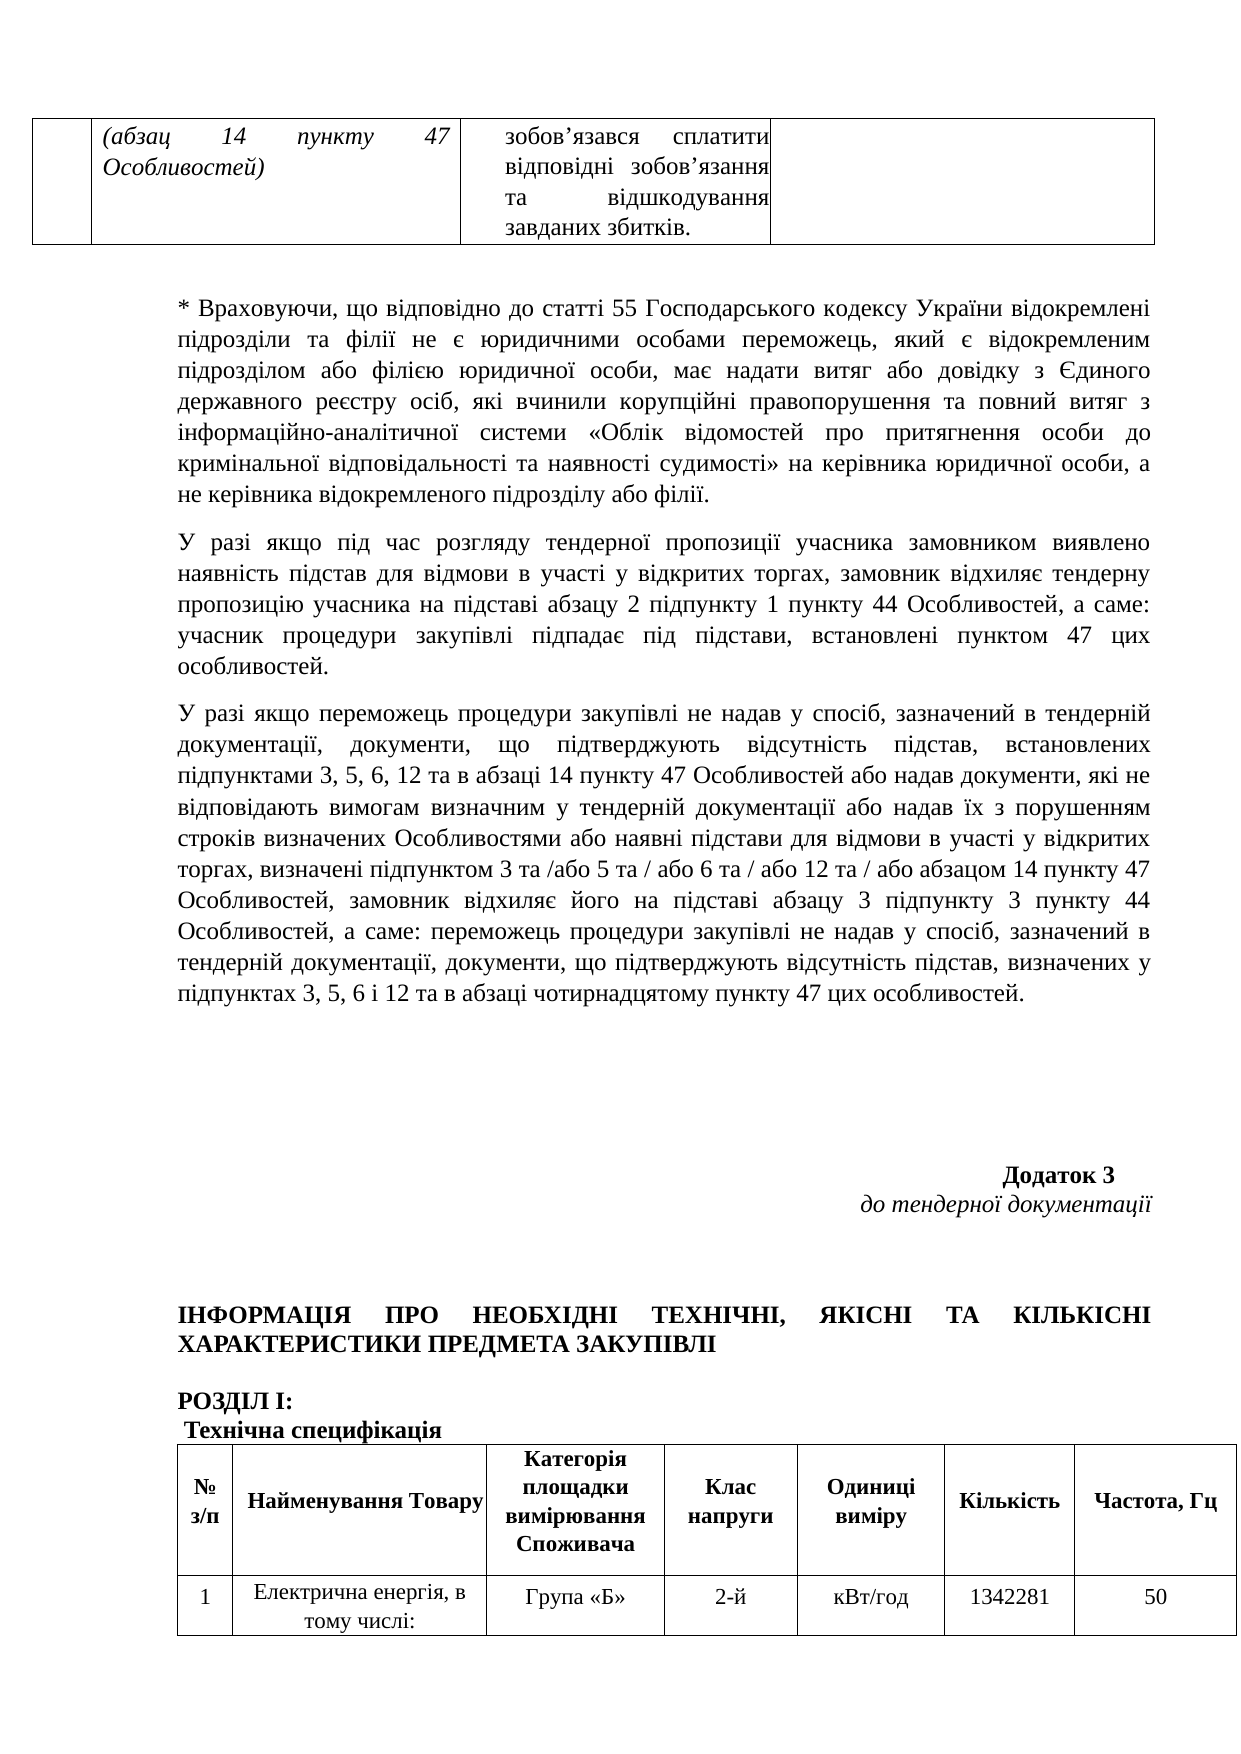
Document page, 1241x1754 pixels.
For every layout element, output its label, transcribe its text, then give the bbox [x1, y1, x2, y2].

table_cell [461, 119, 770, 244]
table_cell кВт/год [798, 1576, 944, 1635]
table_header Одиниці виміру [798, 1445, 944, 1575]
table_cell Електрична енергія, в тому числі: [233, 1576, 486, 1635]
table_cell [771, 119, 1154, 244]
table_header Категорія площадки вимірювання Споживача [487, 1445, 664, 1575]
table_cell 1 [178, 1576, 232, 1635]
table_header № з/п [178, 1445, 232, 1575]
text РОЗДІЛ І: [177, 1386, 1152, 1415]
text У разі якщо переможець процедури закупівлі не надав у спосіб, зазначений в тендерній документації, документи, що підтверджують відсутність підстав, встановлених підпунктами 3, 5, 6, 12 та в абзаці 14 пункту 47 Особливостей або надав документи, які не відповідають вимогам визначним у тендерній документації або надав їх з порушенням строків визначених Особливостями або наявні підстави для відмови в участі у відкритих торгах, визначені підпунктом 3 та /або 5 та / або 6 та / або 12 та / або абзацом 14 пункту 47 Особливостей, замовник відхиляє його на підставі абзацу 3 підпункту 3 пункту 44 Особливостей, а саме: переможець процедури закупівлі не надав у спосіб, зазначений в тендерній документації, документи, що підтверджують відсутність підстав, визначених у підпунктах 3, 5, 6 і 12 та в абзаці чотирнадцятому пункту 47 цих особливостей. [177, 698, 1152, 1007]
text ІНФОРМАЦІЯ ПРО НЕОБХІДНІ ТЕХНІЧНІ, ЯКІСНІ ТА КІЛЬКІСНІ ХАРАКТЕРИСТИКИ ПРЕДМЕТА ЗАКУПІВЛІ [177, 1300, 1152, 1358]
table_cell 2-й [665, 1576, 797, 1635]
text Додаток 3 [1002, 1160, 1152, 1189]
table_header Клас напруги [665, 1445, 797, 1575]
table_cell 50 [1075, 1576, 1236, 1635]
table_header Найменування Товару [233, 1445, 486, 1575]
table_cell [92, 119, 460, 244]
table_header Кількість [945, 1445, 1074, 1575]
text до тендерної документації [177, 1189, 1152, 1218]
table_cell Група «Б» [487, 1576, 664, 1635]
table_cell 13 [33, 119, 91, 244]
text У разі якщо під час розгляду тендерної пропозиції учасника замовником виявлено наявність підстав для відмови в участі у відкритих торгах, замовник відхиляє тендерну пропозицію учасника на підставі абзацу 2 підпункту 1 пункту 44 Особливостей, а саме: учасник процедури закупівлі підпадає під підстави, встановлені пунктом 47 цих особливостей. [177, 527, 1152, 679]
table_header Частота, Гц [1075, 1445, 1236, 1575]
text Технічна специфікація [177, 1415, 1152, 1444]
text * Враховуючи, що відповідно до статті 55 Господарського кодексу України відокремлені підрозділи та філії не є юридичними особами переможець, який є відокремленим підрозділом або філією юридичної особи, має надати витяг або довідку з Єдиного державного реєстру осіб, які вчинили корупційні правопорушення та повний витяг з інформаційно-аналітичної системи «Облік відомостей про притягнення особи до кримінальної відповідальності та наявності судимості» на керівника юридичної особи, а не керівника відокремленого підрозділу або філії. [177, 293, 1152, 508]
table_cell 1342281 [945, 1576, 1074, 1635]
